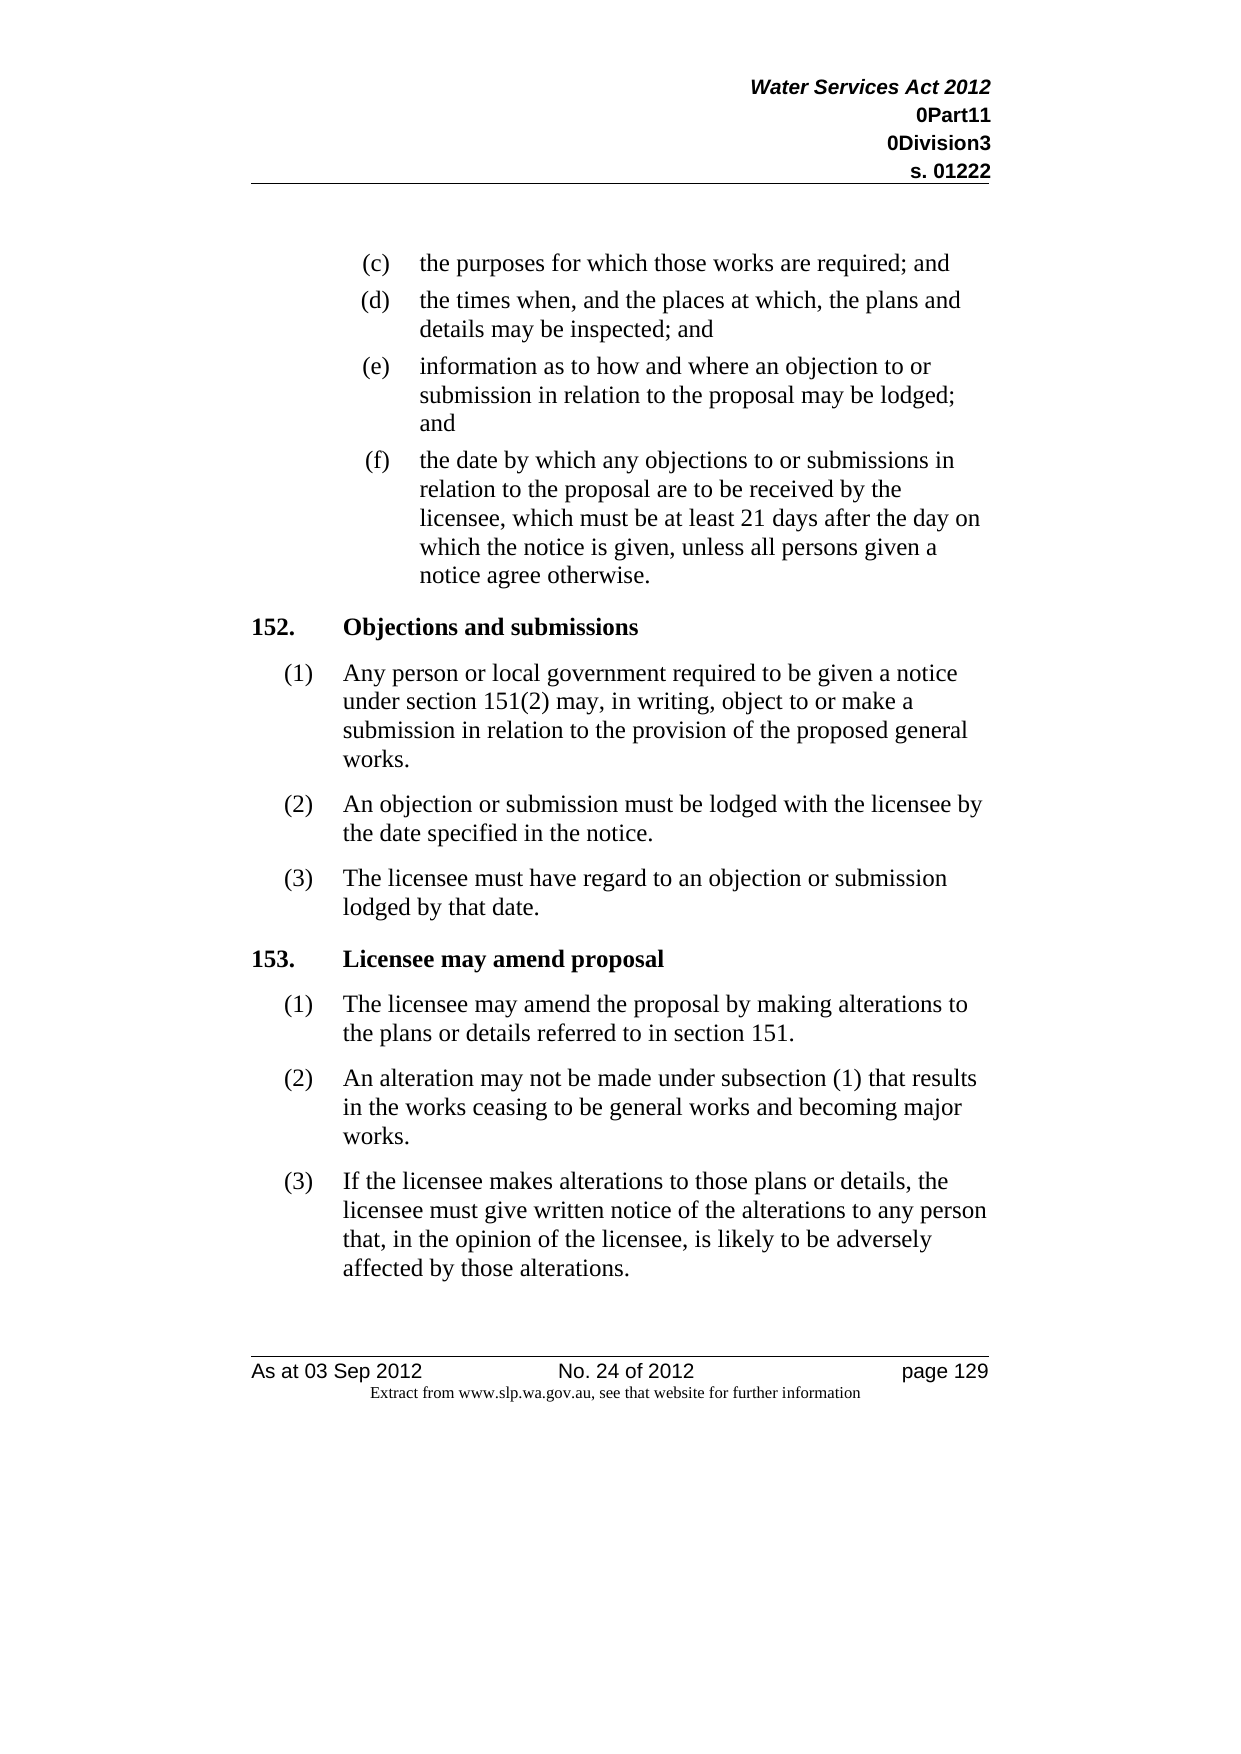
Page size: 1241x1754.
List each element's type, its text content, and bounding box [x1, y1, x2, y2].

text (c) the purposes for which those works are required; and [251, 248, 989, 277]
subtitle 152. Objections and submissions [251, 612, 989, 641]
text (d) the times when, and the places at which, the plans and details may be inspected; and [251, 285, 989, 343]
text (1) Any person or local government required to be given a notice under section 151(2) may, in writing, object to or make a submission in relation to the provision of the proposed general works. [251, 658, 989, 773]
text (e) information as to how and where an objection to or submission in relation to the proposal may be lodged; and [251, 351, 989, 437]
text (2) An objection or submission must be lodged with the licensee by the date specified in the notice. [251, 789, 989, 847]
subtitle 153. Licensee may amend proposal [251, 944, 989, 973]
text (2) An alteration may not be made under subsection (1) that results in the works ceasing to be general works and becoming major works. [251, 1063, 989, 1150]
text (3) The licensee must have regard to an objection or submission lodged by that date. [251, 863, 989, 921]
text (3) If the licensee makes alterations to those plans or details, the licensee must give written notice of the alterations to any person that, in the opinion of the licensee, is likely to be adversely affected by those alterations. [251, 1166, 989, 1281]
text (1) The licensee may amend the proposal by making alterations to the plans or details referred to in section 151. [251, 989, 989, 1047]
text (f) the date by which any objections to or submissions in relation to the proposal are to be received by the licensee, which must be at least 21 days after the day on which the notice is given, unless all persons given a notice agree otherwise. [251, 446, 989, 589]
